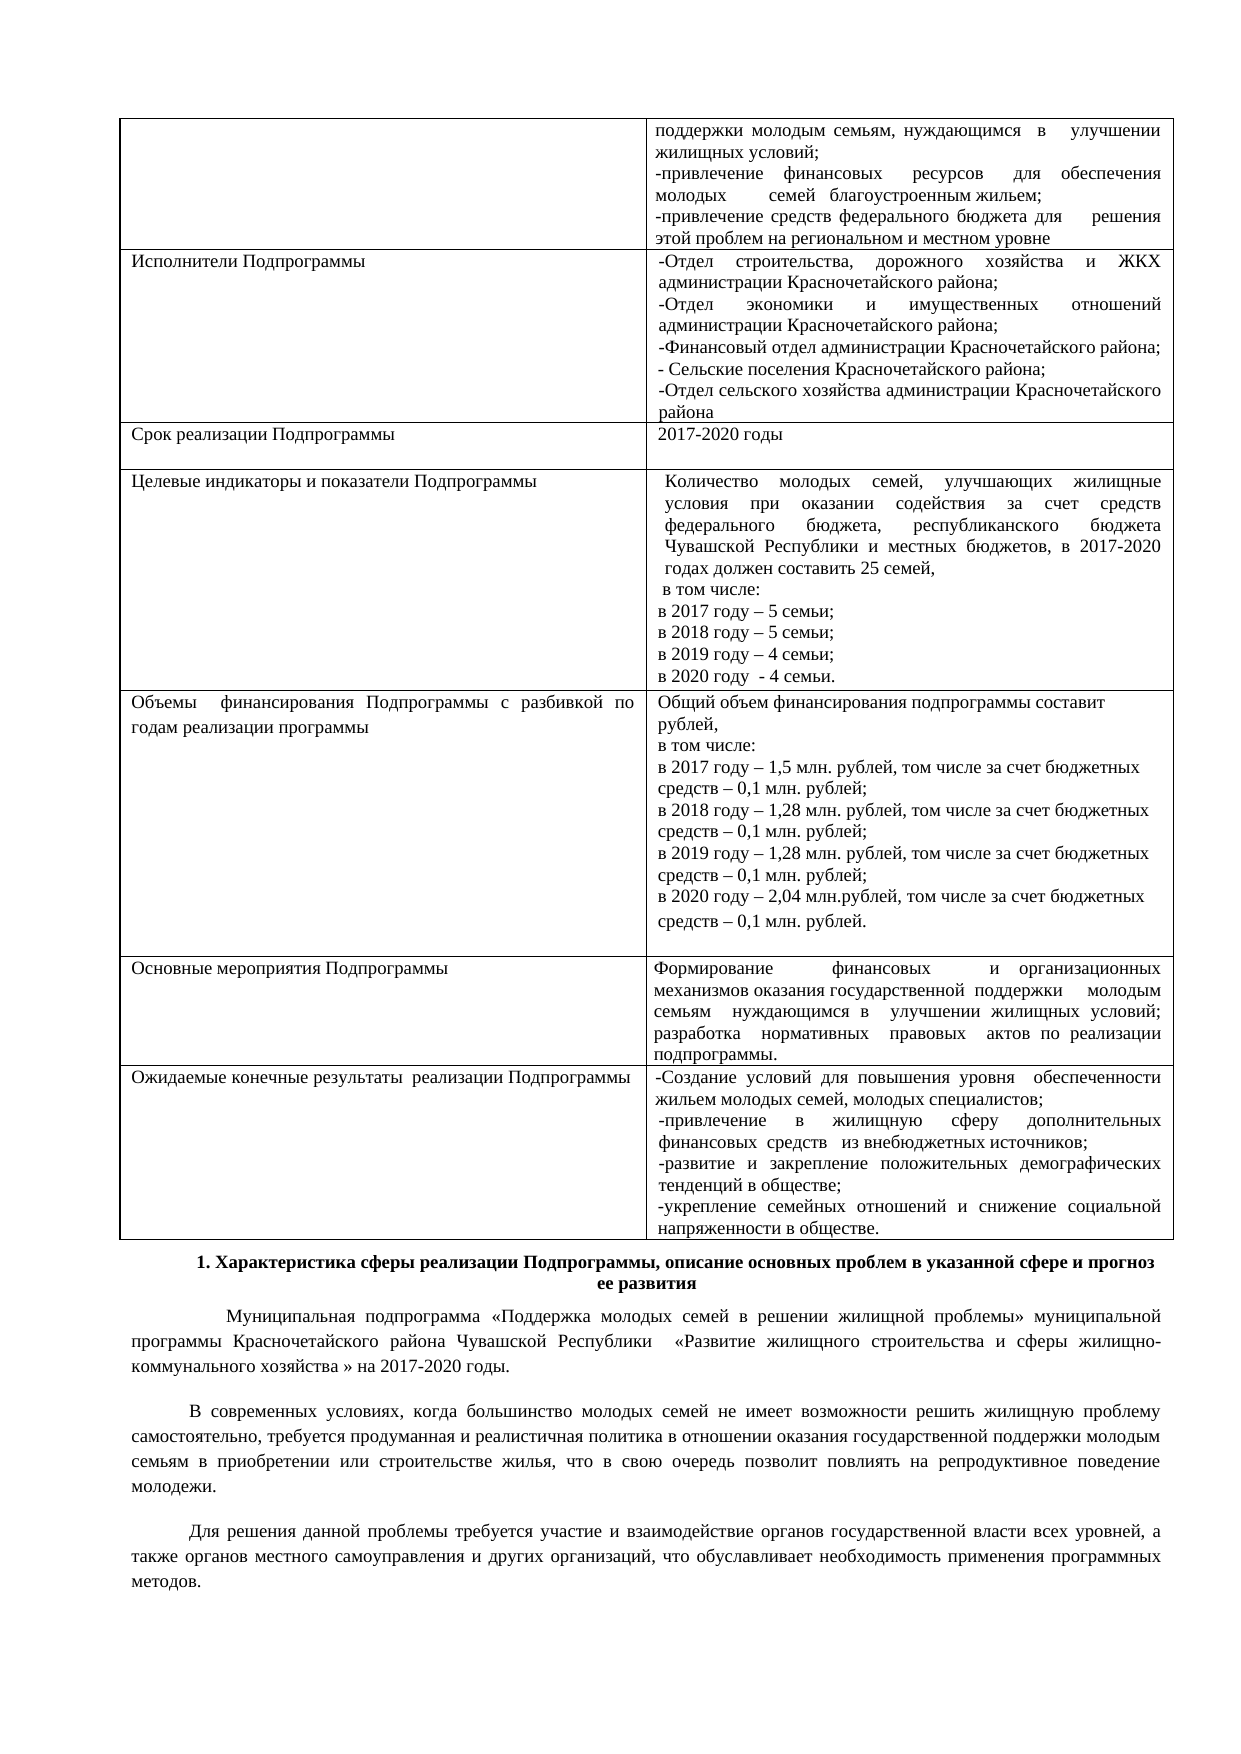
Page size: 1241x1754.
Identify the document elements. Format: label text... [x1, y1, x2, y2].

table_cell 2017-2020 годы [647, 423, 1173, 469]
table_cell Основные мероприятия Подпрограммы [121, 957, 646, 1065]
subtitle 1. Характеристика сферы реализации Подпрограммы, описание основных проблем в указанной сфере и прогноз ее развития [131, 1251, 1162, 1294]
text Муниципальная подпрограмма «Поддержка молодых семей в решении жилищной проблемы» муниципальной программы Красночетайского района Чувашской Республики «Развитие жилищного строительства и сферы жилищно-коммунального хозяйства » на 2017-2020 годы. [131, 1305, 1162, 1376]
table_cell Целевые индикаторы и показатели Подпрограммы [121, 470, 646, 690]
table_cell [647, 119, 1173, 248]
table_cell -Создание условий для повышения уровня обеспеченности жильем молодых семей, молодых специалистов; -привлечение в жилищную сферу дополнительных финансовых средств из внебюджетных источников; -развитие и закрепление положительных демографических тенденций в обществе; -укрепление семейных отношений и снижение социальной напряженности в обществе. [647, 1066, 1173, 1238]
table_cell Объемы финансирования Подпрограммы с разбивкой по годам реализации программы [121, 691, 646, 956]
table_cell Исполнители Подпрограммы [121, 250, 646, 422]
table_cell Ожидаемые конечные результаты реализации Подпрограммы [121, 1066, 646, 1238]
text Для решения данной проблемы требуется участие и взаимодействие органов государственной власти всех уровней, а также органов местного самоуправления и других организаций, что обуславливает необходимость применения программных методов. [131, 1520, 1162, 1591]
text В современных условиях, когда большинство молодых семей не имеет возможности решить жилищную проблему самостоятельно, требуется продуманная и реалистичная политика в отношении оказания государственной поддержки молодым семьям в приобретении или строительстве жилья, что в свою очередь позволит повлиять на репродуктивное поведение молодежи. [131, 1400, 1162, 1496]
table_cell Срок реализации Подпрограммы [121, 423, 646, 469]
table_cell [121, 119, 646, 248]
table_cell -Отдел строительства, дорожного хозяйства и ЖКХ администрации Красночетайского района; -Отдел экономики и имущественных отношений администрации Красночетайского района; -Финансовый отдел администрации Красночетайского района; - Сельские поселения Красночетайского района; -Отдел сельского хозяйства администрации Красночетайского района [647, 250, 1173, 422]
table_cell Количество молодых семей, улучшающих жилищные условия при оказании содействия за счет средств федерального бюджета, республиканского бюджета Чувашской Республики и местных бюджетов, в 2017-2020 годах должен составить 25 семей, в том числе: в 2017 году – 5 семьи; в 2018 году – 5 семьи; в 2019 году – 4 семьи; в 2020 году - 4 семьи. [647, 470, 1173, 690]
table_cell Общий объем финансирования подпрограммы составит рублей, в том числе: в 2017 году – 1,5 млн. рублей, том числе за счет бюджетных средств – 0,1 млн. рублей; в 2018 году – 1,28 млн. рублей, том числе за счет бюджетных средств – 0,1 млн. рублей; в 2019 году – 1,28 млн. рублей, том числе за счет бюджетных средств – 0,1 млн. рублей; в 2020 году – 2,04 млн.рублей, том числе за счет бюджетных средств – 0,1 млн. рублей. [647, 691, 1173, 956]
table_cell Формирование финансовых и организационных механизмов оказания государственной поддержки молодым семьям нуждающимся в улучшении жилищных условий; разработка нормативных правовых актов по реализации подпрограммы. [647, 957, 1173, 1065]
